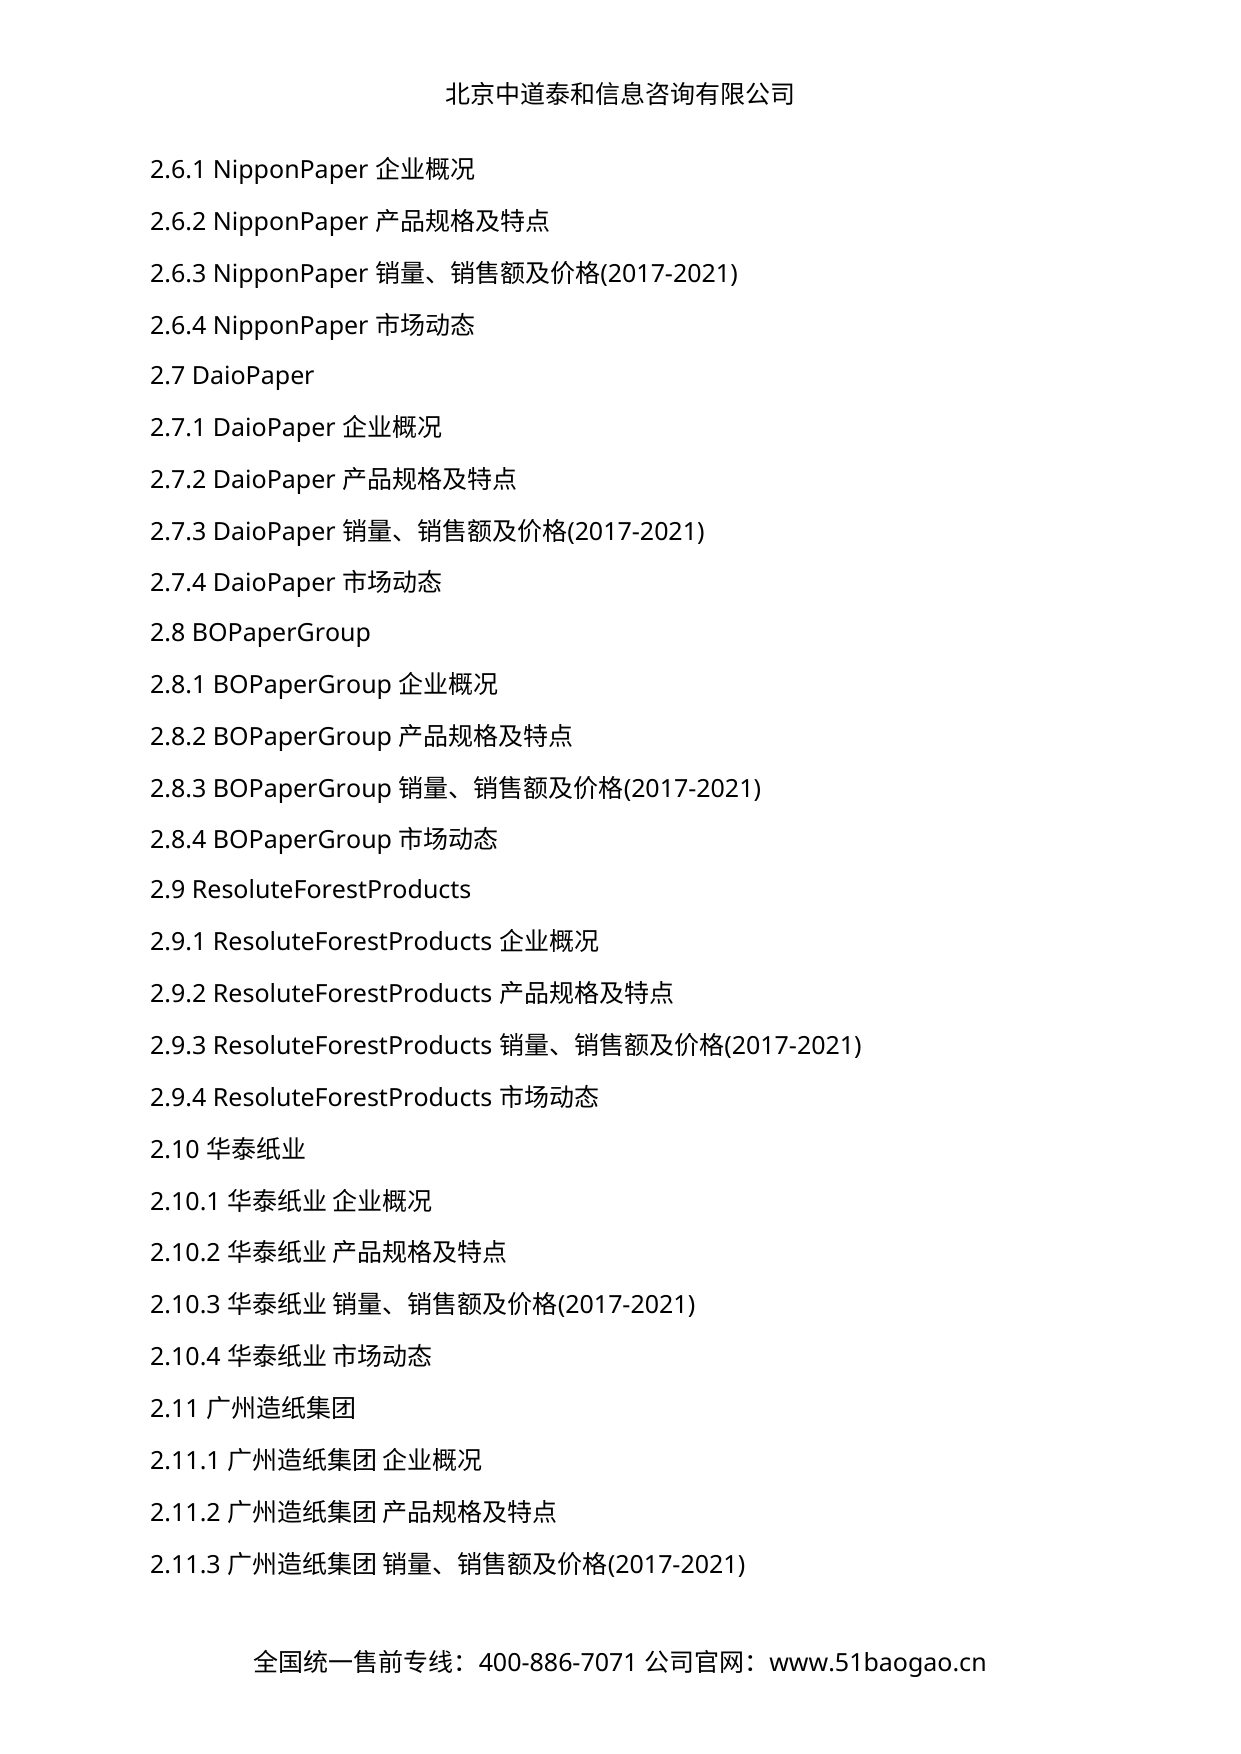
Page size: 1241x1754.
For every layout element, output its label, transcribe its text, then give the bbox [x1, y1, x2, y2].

text 2.7.1 DaioPaper 企业概况 [150, 407, 1090, 443]
text 2.9 ResoluteForestProducts [150, 872, 1090, 906]
text 2.7.4 DaioPaper 市场动态 [150, 563, 1090, 599]
text 2.10.2 华泰纸业 产品规格及特点 [150, 1233, 1090, 1269]
text 2.9.2 ResoluteForestProducts 产品规格及特点 [150, 973, 1090, 1010]
text 2.9.1 ResoluteForestProducts 企业概况 [150, 922, 1090, 958]
text 2.6.2 NipponPaper 产品规格及特点 [150, 202, 1090, 238]
text 2.8.2 BOPaperGroup 产品规格及特点 [150, 716, 1090, 752]
text 2.8.3 BOPaperGroup 销量、销售额及价格(2017-2021) [150, 768, 1090, 804]
text 2.7.3 DaioPaper 销量、销售额及价格(2017-2021) [150, 511, 1090, 547]
text 2.9.3 ResoluteForestProducts 销量、销售额及价格(2017-2021) [150, 1025, 1090, 1062]
text 2.10 华泰纸业 [150, 1129, 1090, 1165]
text 2.10.1 华泰纸业 企业概况 [150, 1181, 1090, 1217]
text 2.8 BOPaperGroup [150, 615, 1090, 649]
text 2.10.4 华泰纸业 市场动态 [150, 1337, 1090, 1373]
text 2.6.4 NipponPaper 市场动态 [150, 306, 1090, 342]
text 2.10.3 华泰纸业 销量、销售额及价格(2017-2021) [150, 1285, 1090, 1321]
text 2.11 广州造纸集团 [150, 1388, 1090, 1425]
text 2.11.2 广州造纸集团 产品规格及特点 [150, 1492, 1090, 1528]
text 2.7.2 DaioPaper 产品规格及特点 [150, 459, 1090, 495]
text 2.6.1 NipponPaper 企业概况 [150, 150, 1090, 186]
text 2.8.1 BOPaperGroup 企业概况 [150, 664, 1090, 701]
text 2.9.4 ResoluteForestProducts 市场动态 [150, 1077, 1090, 1113]
text 2.6.3 NipponPaper 销量、销售额及价格(2017-2021) [150, 254, 1090, 290]
text 2.11.1 广州造纸集团 企业概况 [150, 1440, 1090, 1477]
text 2.7 DaioPaper [150, 357, 1090, 392]
text 2.8.4 BOPaperGroup 市场动态 [150, 820, 1090, 856]
text 2.11.3 广州造纸集团 销量、销售额及价格(2017-2021) [150, 1544, 1090, 1580]
